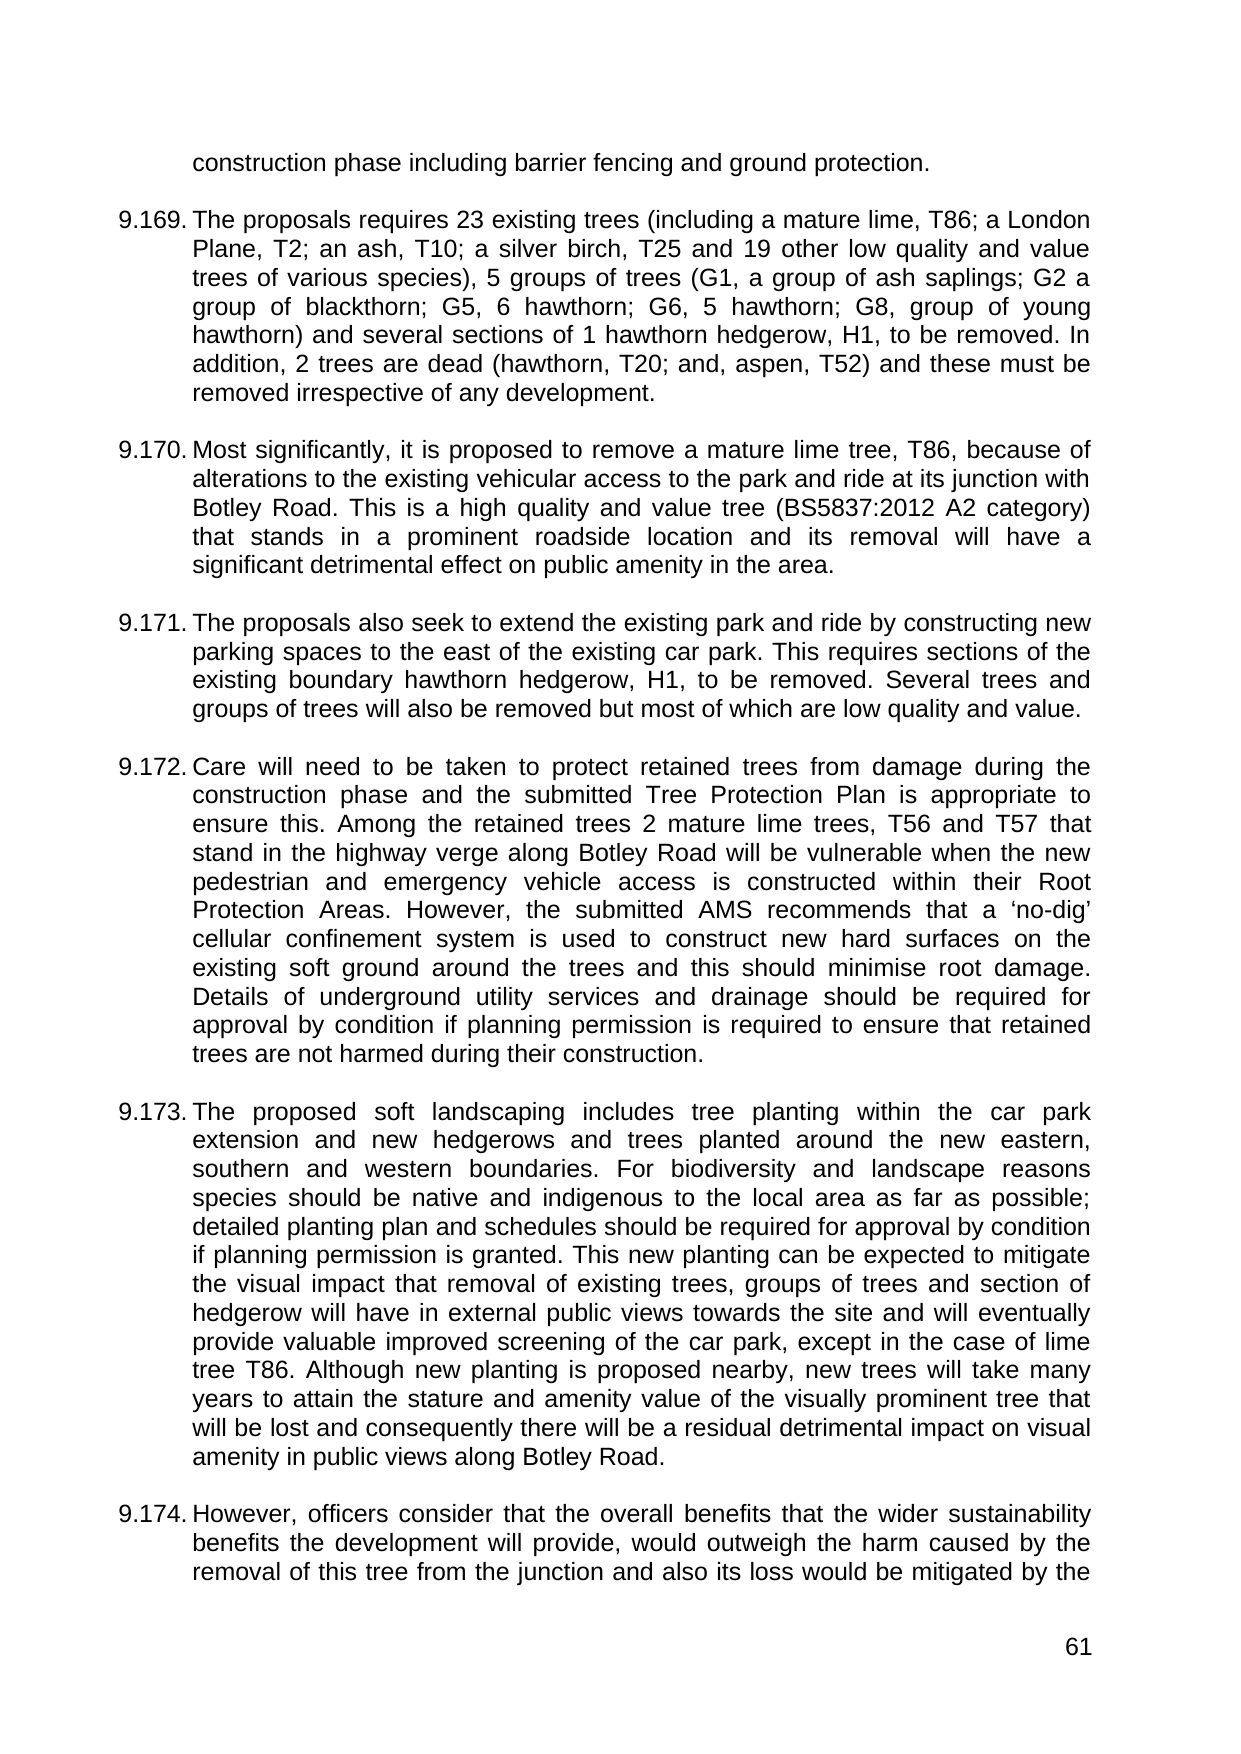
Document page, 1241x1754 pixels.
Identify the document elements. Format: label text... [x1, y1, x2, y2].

list Care will need to be taken to protect retained trees from damage during the construction phase and the submitted Tree Protection Plan is appropriate to ensure this. Among the retained trees 2 mature lime trees, T56 and T57 that stand in the highway verge along Botley Road will be vulnerable when the new pedestrian and emergency vehicle access is constructed within their Root Protection Areas. However, the submitted AMS recommends that a ‘no-dig’ cellular confinement system is used to construct new hard surfaces on the existing soft ground around the trees and this should minimise root damage. Details of underground utility services and drainage should be required for approval by condition if planning permission is required to ensure that retained trees are not harmed during their construction. [118, 751, 1092, 1068]
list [118, 148, 1092, 176]
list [118, 1499, 1092, 1585]
list Most significantly, it is proposed to remove a mature lime tree, T86, because of alterations to the existing vehicular access to the park and ride at its junction with Botley Road. This is a high quality and value tree (BS5837:2012 A2 category) that stands in a prominent roadside location and its removal will have a significant detrimental effect on public amenity in the area. [118, 435, 1092, 579]
list The proposals also seek to extend the existing park and ride by constructing new parking spaces to the east of the existing car park. This requires sections of the existing boundary hawthorn hedgerow, H1, to be removed. Several trees and groups of trees will also be removed but most of which are low quality and value. [118, 608, 1092, 723]
list The proposed soft landscaping includes tree planting within the car park extension and new hedgerows and trees planted around the new eastern, southern and western boundaries. For biodiversity and landscape reasons species should be native and indigenous to the local area as far as possible; detailed planting plan and schedules should be required for approval by condition if planning permission is granted. This new planting can be expected to mitigate the visual impact that removal of existing trees, groups of trees and section of hedgerow will have in external public views towards the site and will eventually provide valuable improved screening of the car park, except in the case of lime tree T86. Although new planting is proposed nearby, new trees will take many years to attain the stature and amenity value of the visually prominent tree that will be lost and consequently there will be a residual detrimental impact on visual amenity in public views along Botley Road. [118, 1096, 1092, 1470]
list The proposals requires 23 existing trees (including a mature lime, T86; a London Plane, T2; an ash, T10; a silver birch, T25 and 19 other low quality and value trees of various species), 5 groups of trees (G1, a group of ash saplings; G2 a group of blackthorn; G5, 6 hawthorn; G6, 5 hawthorn; G8, group of young hawthorn) and several sections of 1 hawthorn hedgerow, H1, to be removed. In addition, 2 trees are dead (hawthorn, T20; and, aspen, T52) and these must be removed irrespective of any development. [118, 205, 1092, 406]
